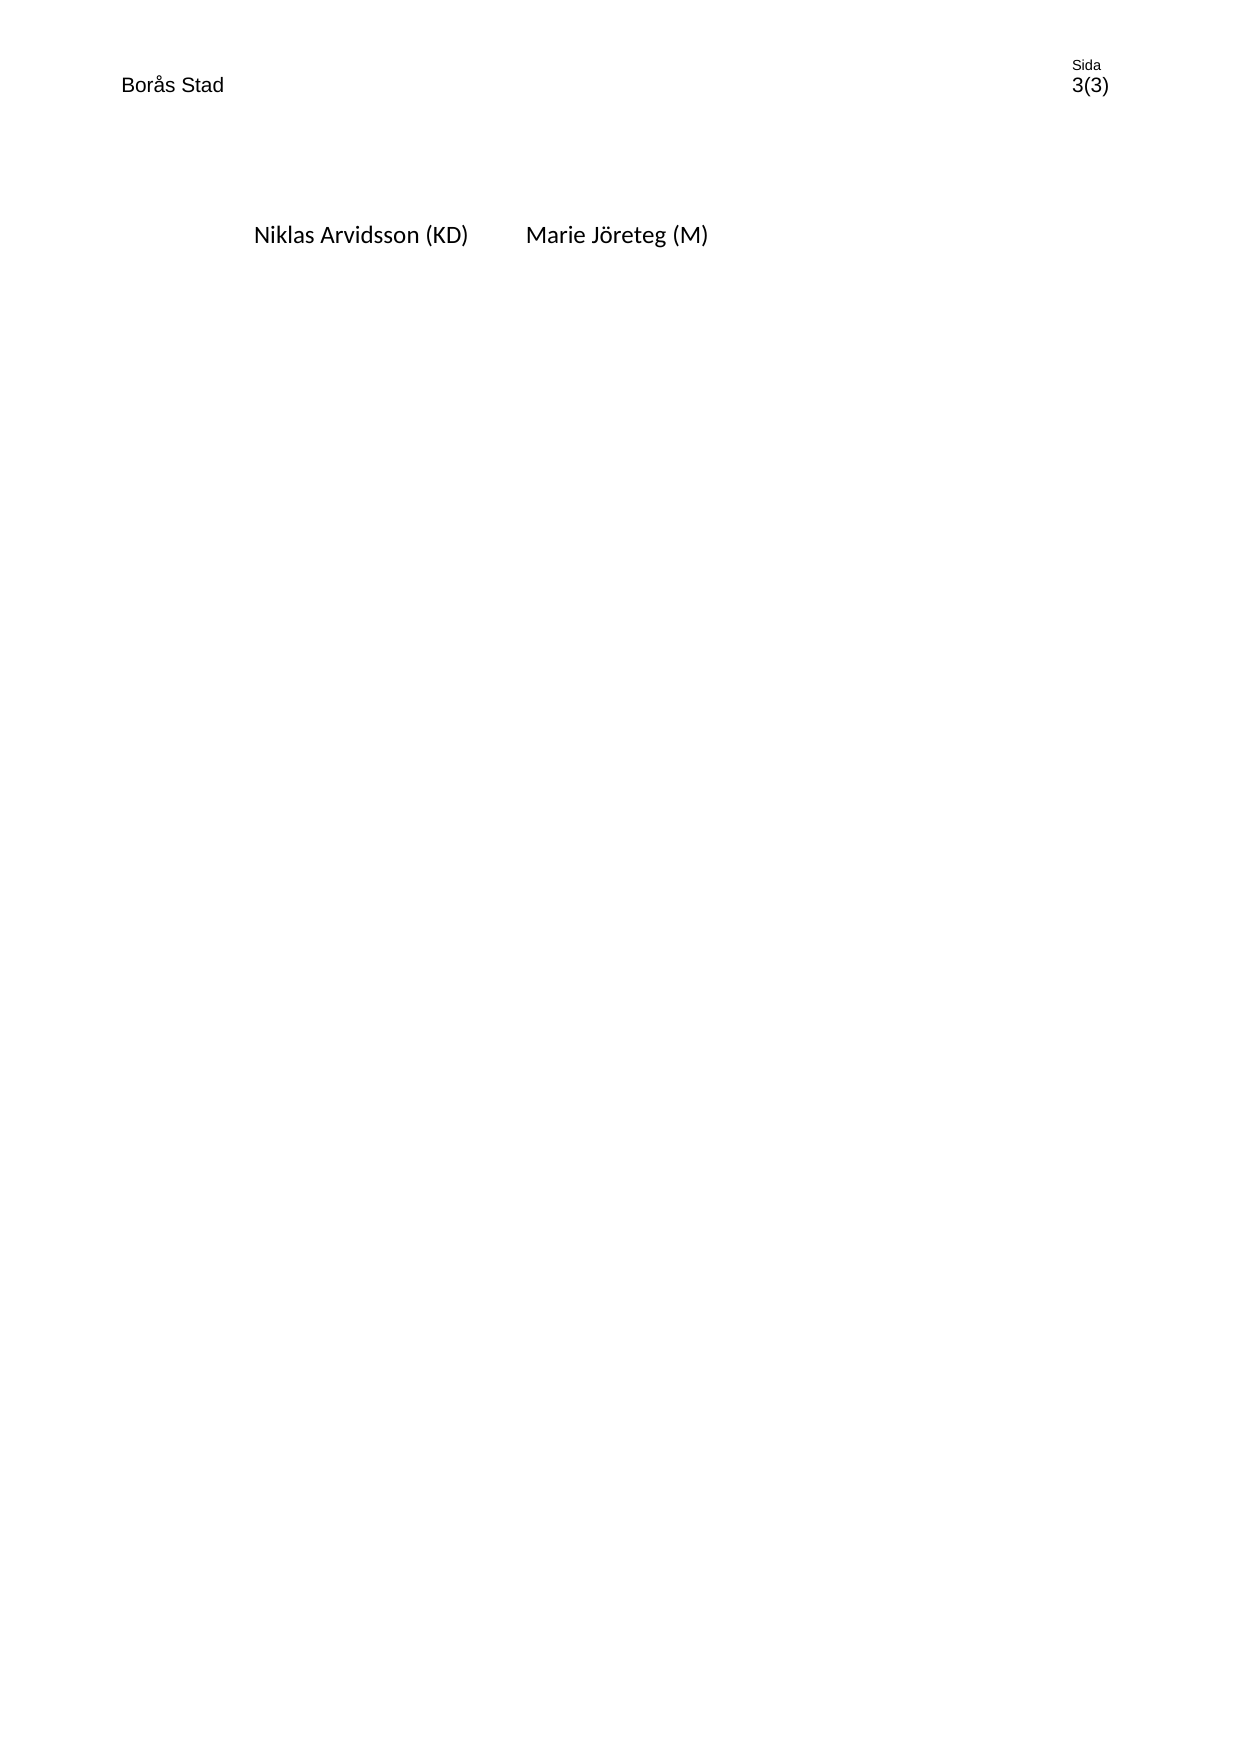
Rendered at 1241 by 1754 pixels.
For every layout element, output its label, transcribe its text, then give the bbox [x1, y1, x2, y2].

text Niklas Arvidsson (KD) Marie Jöreteg (M) [254, 219, 1028, 249]
